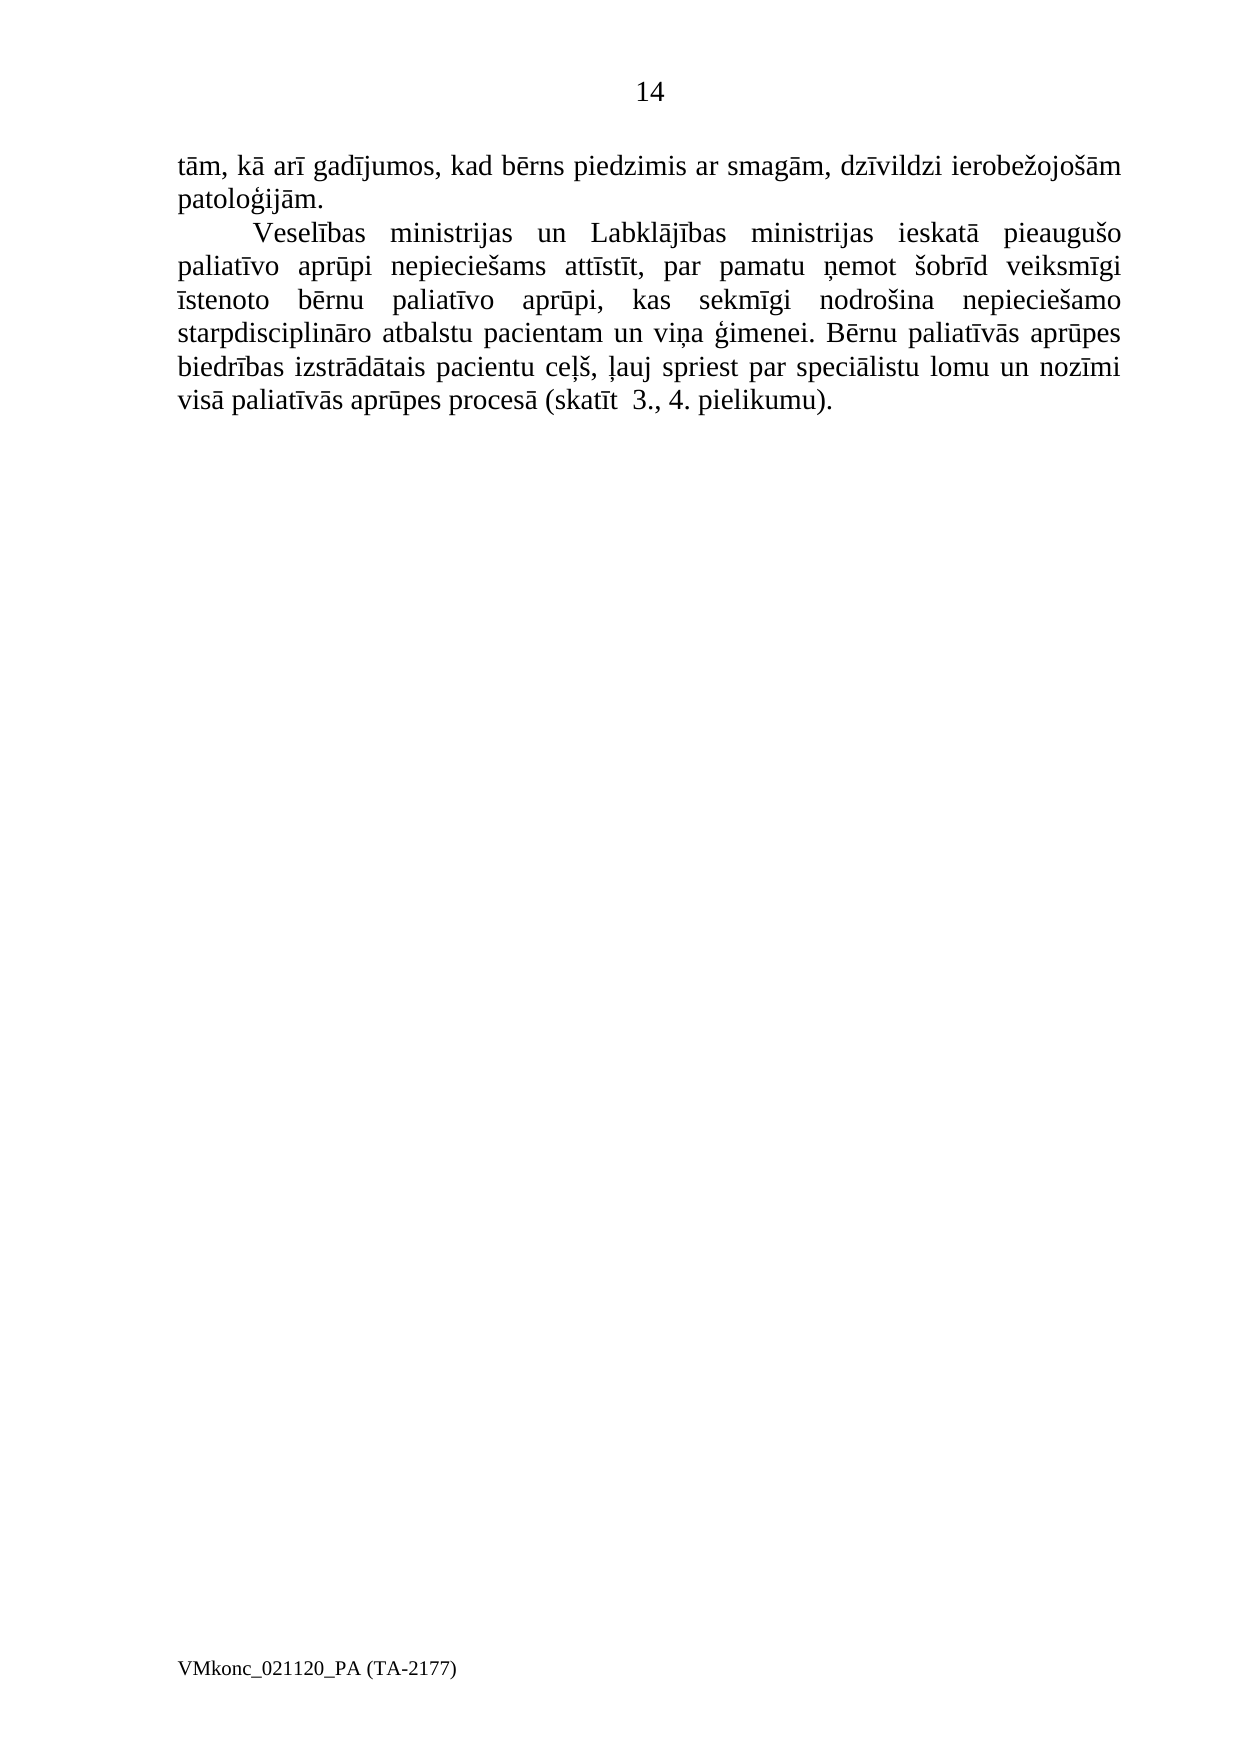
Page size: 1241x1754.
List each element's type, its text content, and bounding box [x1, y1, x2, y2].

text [177, 148, 1122, 215]
text Veselības ministrijas un Labklājības ministrijas ieskatā pieaugušo paliatīvo aprūpi nepieciešams attīstīt, par pamatu ņemot šobrīd veiksmīgi īstenoto bērnu paliatīvo aprūpi, kas sekmīgi nodrošina nepieciešamo starpdisciplināro atbalstu pacientam un viņa ģimenei. Bērnu paliatīvās aprūpes biedrības izstrādātais pacientu ceļš, ļauj spriest par speciālistu lomu un nozīmi visā paliatīvās aprūpes procesā (skatīt 3., 4. pielikumu). [177, 215, 1122, 416]
